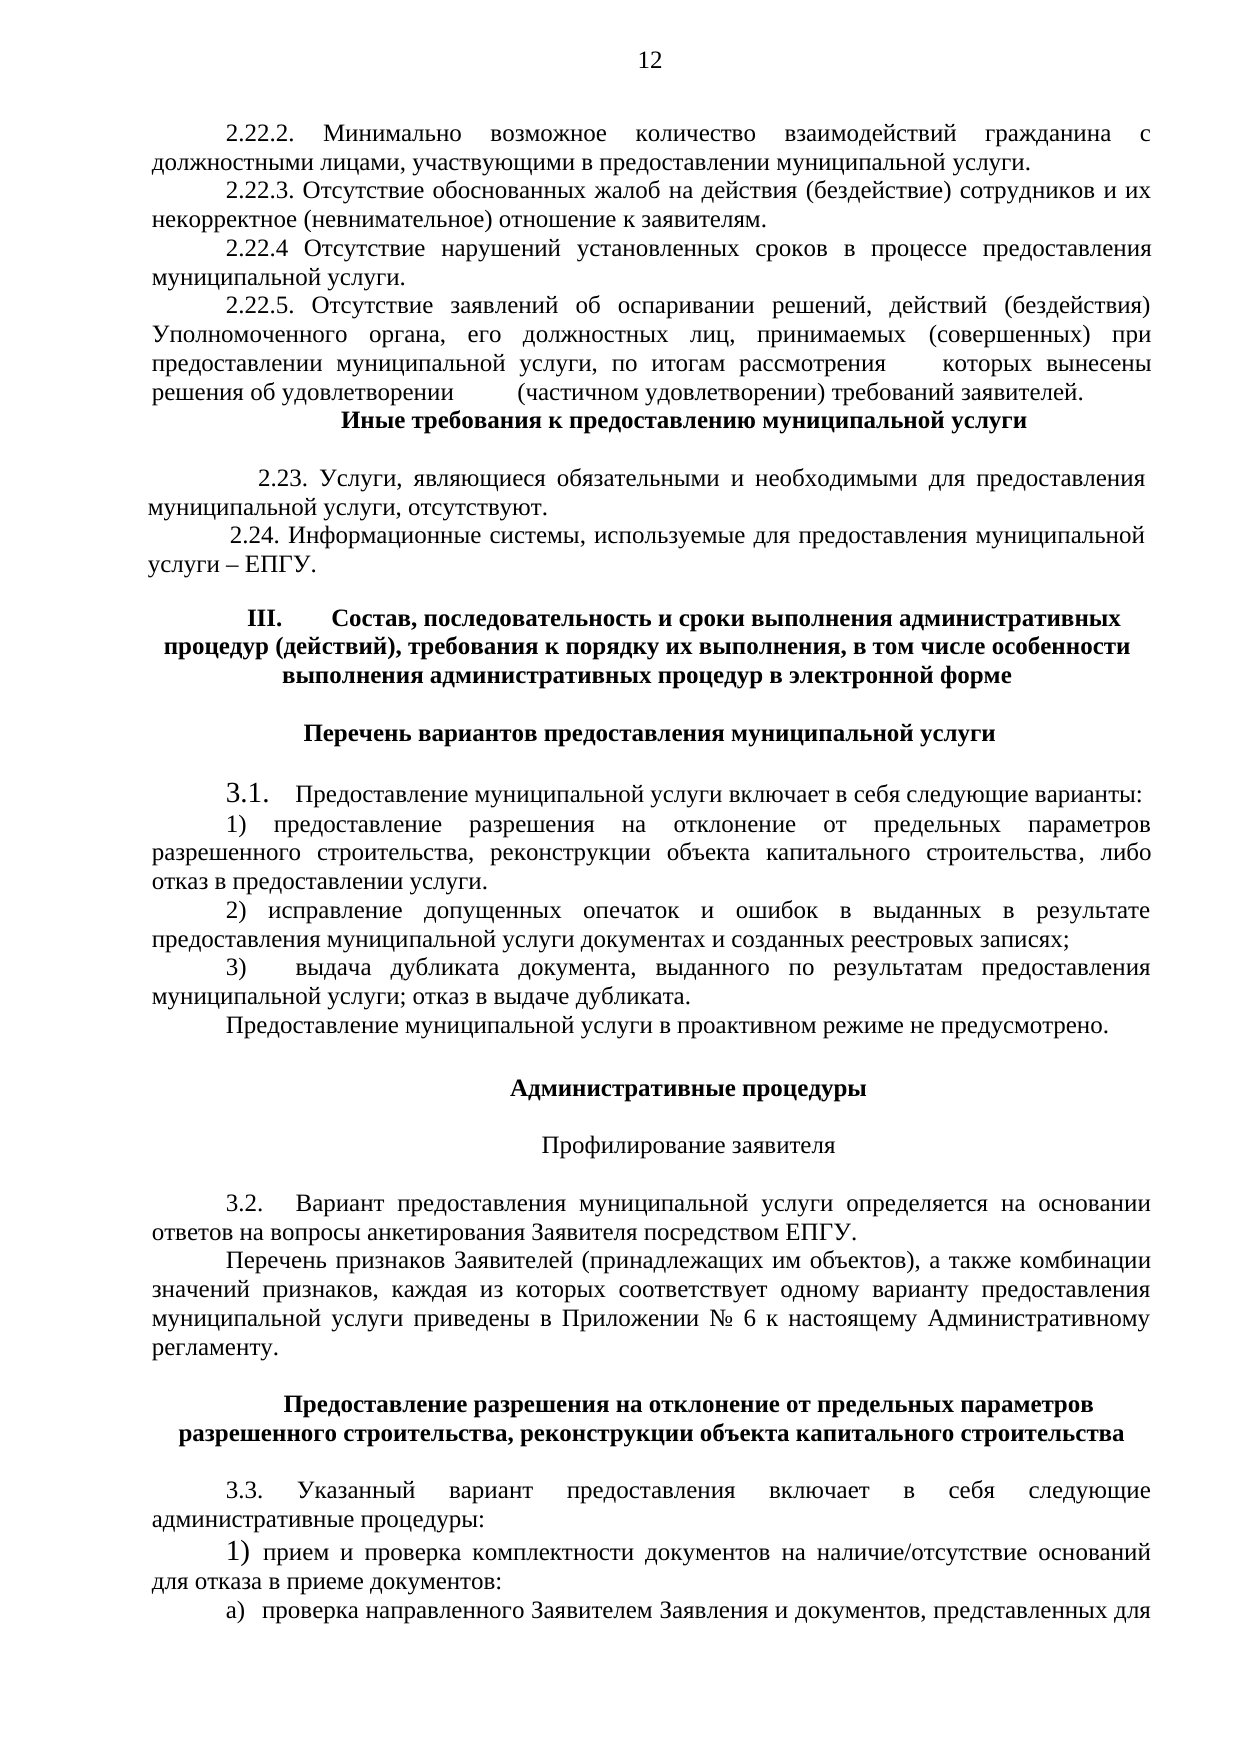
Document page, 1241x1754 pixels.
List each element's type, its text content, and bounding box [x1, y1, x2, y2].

text Иные требования к предоставлению муниципальной услуги [148, 406, 1146, 434]
text Перечень вариантов предоставления муниципальной услуги [148, 718, 1152, 746]
list 2.22.5. Отсутствие заявлений об оспаривании решений, действий (бездействия) Уполномоченного органа, его должностных лиц, принимаемых (совершенных) при предоставлении муниципальной услуги, по итогам рассмотрения которых вынесены решения об удовлетворении (частичном удовлетворении) требований заявителей. [152, 291, 1152, 406]
text Предоставление разрешения на отклонение от предельных параметров разрешенного строительства, реконструкции объекта капитального строительства [152, 1389, 1152, 1447]
text III. Состав, последовательность и сроки выполнения административных процедур (действий), требования к порядку их выполнения, в том числе особенности выполнения административных процедур в электронной форме [148, 603, 1146, 689]
list 2.22.4 Отсутствие нарушений установленных сроков в процессе предоставления муниципальной услуги. [152, 233, 1152, 291]
text 2.24. Информационные системы, используемые для предоставления муниципальной услуги – ЕПГУ. [148, 521, 1146, 578]
list Предоставление муниципальной услуги включает в себя следующие варианты: [152, 775, 1152, 809]
text Профилирование заявителя [152, 1130, 1152, 1159]
list 2.22.3. Отсутствие обоснованных жалоб на действия (бездействие) сотрудников и их некорректное (невнимательное) отношение к заявителям. [152, 176, 1152, 233]
text 2) исправление допущенных опечаток и ошибок в выданных в результате предоставления муниципальной услуги документах и созданных реестровых записях; [152, 895, 1152, 952]
text 2.23. Услуги, являющиеся обязательными и необходимыми для предоставления муниципальной услуги, отсутствуют. [148, 463, 1146, 521]
text 3) выдача дубликата документа, выданного по результатам предоставления муниципальной услуги; отказ в выдаче дубликата. [152, 952, 1152, 1010]
text 1) предоставление разрешения на отклонение от предельных параметров разрешенного строительства, реконструкции объекта капитального строительства, либо отказ в предоставлении услуги. [152, 809, 1152, 895]
list 2.22.2. Минимально возможное количество взаимодействий гражданина с должностными лицами, участвующими в предоставлении муниципальной услуги. [152, 118, 1152, 176]
text Предоставление муниципальной услуги в проактивном режиме не предусмотрено. [152, 1010, 1152, 1039]
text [152, 1595, 1152, 1624]
text Административные процедуры [152, 1073, 1152, 1102]
text Перечень признаков Заявителей (принадлежащих им объектов), а также комбинации значений признаков, каждая из которых соответствует одному варианту предоставления муниципальной услуги приведены в Приложении № 6 к настоящему Административному регламенту. [152, 1245, 1152, 1360]
list прием и проверка комплектности документов на наличие/отсутствие оснований для отказа в приеме документов: [152, 1533, 1152, 1595]
text 3.2. Вариант предоставления муниципальной услуги определяется на основании ответов на вопросы анкетирования Заявителя посредством ЕПГУ. [152, 1188, 1152, 1245]
text 3.3. Указанный вариант предоставления включает в себя следующие административные процедуры: [152, 1475, 1152, 1533]
